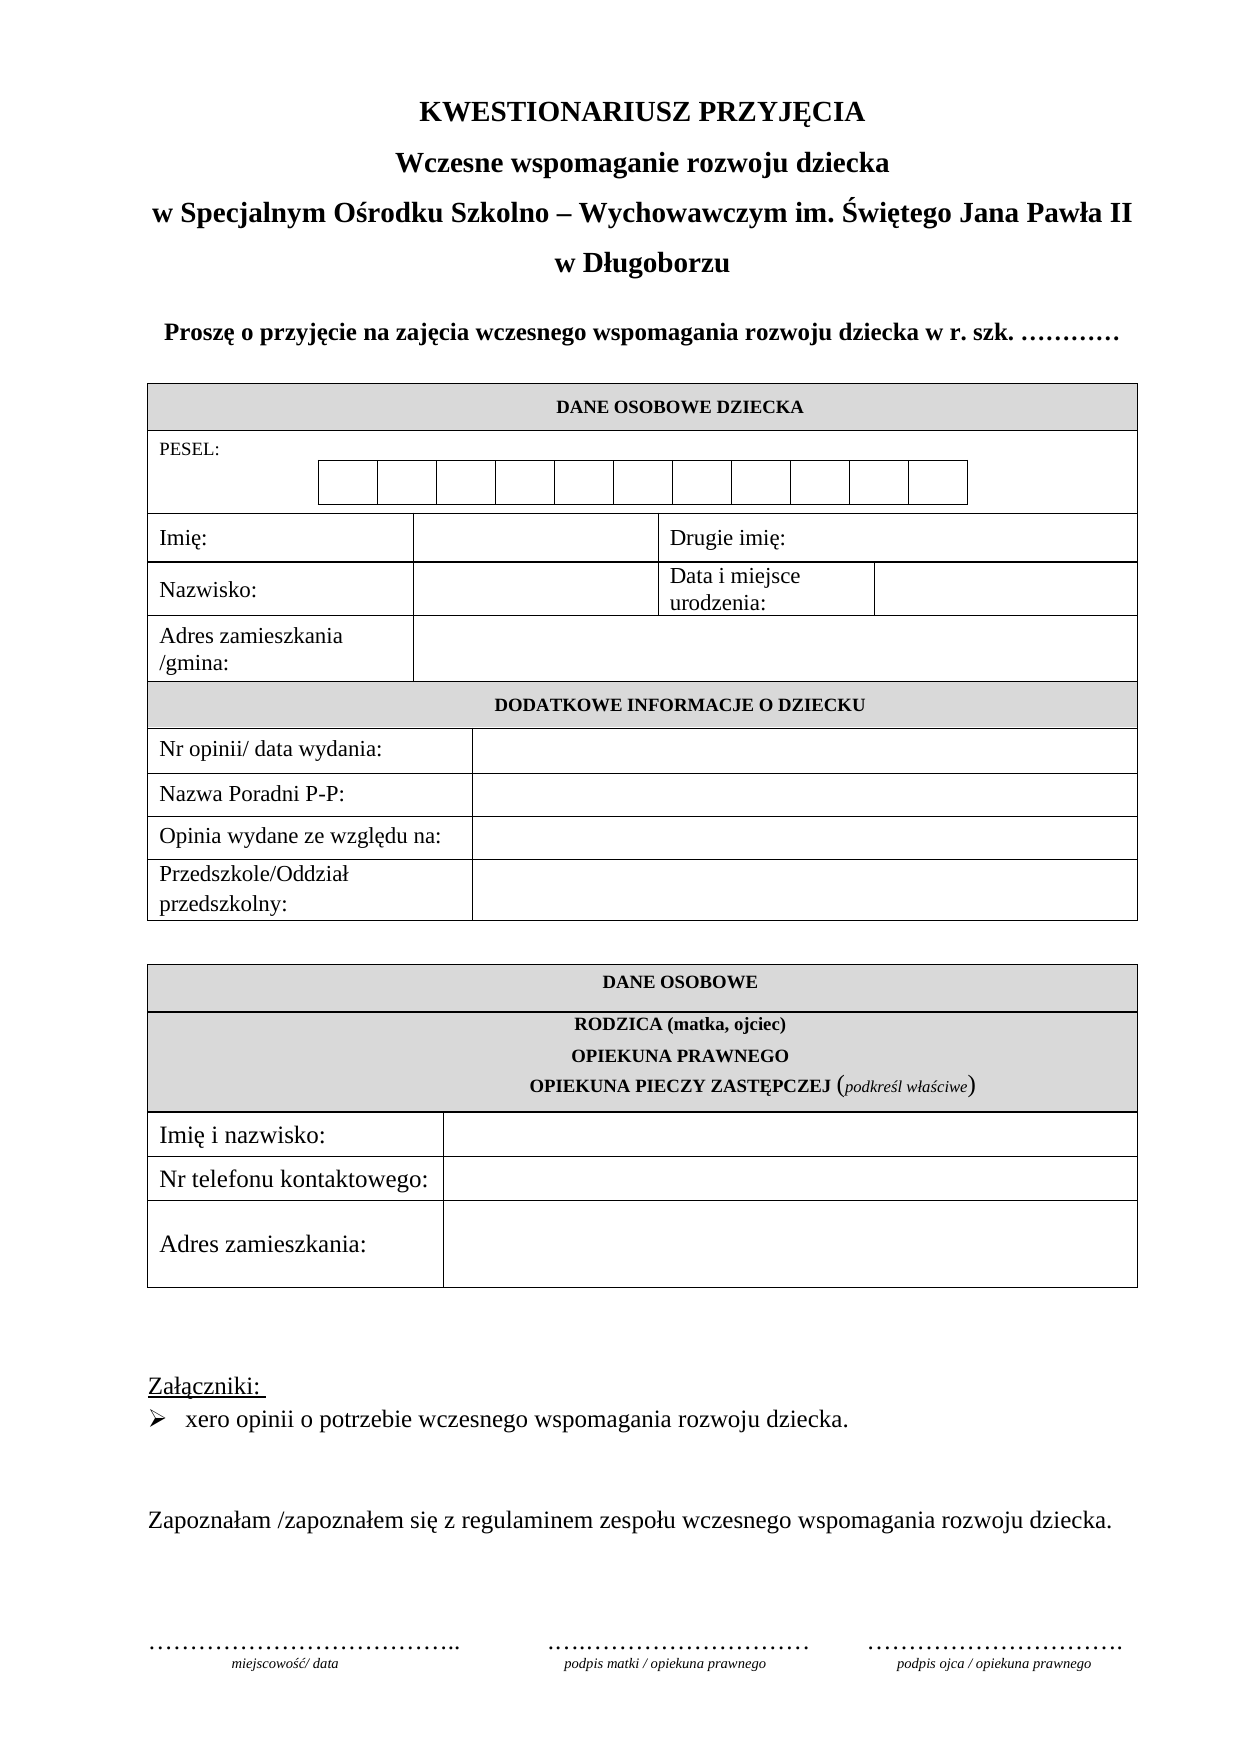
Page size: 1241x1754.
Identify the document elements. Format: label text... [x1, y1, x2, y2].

table_cell [473, 729, 1137, 773]
text Proszę o przyjęcie na zajęcia wczesnego wspomagania rozwoju dziecka w r. szk. ………… [148, 317, 1137, 345]
text Wczesne wspomaganie rozwoju dziecka [148, 145, 1137, 178]
table_cell [414, 514, 658, 561]
table_cell PESEL: [148, 431, 1137, 512]
table_cell DODATKOWE INFORMACJE O DZIECKU [148, 682, 1137, 727]
table_cell Nr telefonu kontaktowego: [148, 1157, 443, 1200]
table_cell RODZICA (matka, ojciec) OPIEKUNA PRAWNEGO OPIEKUNA PIECZY ZASTĘPCZEJ (podkreśl właściwe) [148, 1013, 1137, 1111]
table_cell [473, 774, 1137, 816]
text w Specjalnym Ośrodku Szkolno – Wychowawczym im. Świętego Jana Pawła II w Długoborzu [148, 195, 1137, 279]
table_cell Adres zamieszkania /gmina: [148, 616, 413, 681]
table_cell [414, 563, 658, 615]
table_cell Opinia wydane ze względu na: [148, 817, 472, 859]
table_cell Adres zamieszkania: [148, 1201, 443, 1287]
table_cell [444, 1157, 1137, 1200]
table_cell [414, 616, 1137, 681]
text Zapoznałam /zapoznałem się z regulaminem zespołu wczesnego wspomagania rozwoju dziecka. [148, 1505, 1137, 1533]
table_cell Nazwa Poradni P-P: [148, 774, 472, 816]
text ……………………………….. .….……………………… …………………………. [148, 1626, 1137, 1655]
list xero opinii o potrzebie wczesnego wspomagania rozwoju dziecka. [148, 1404, 1137, 1433]
table_cell Data i miejsce urodzenia: [659, 563, 874, 615]
table_cell [875, 563, 1137, 615]
table_cell [473, 860, 1137, 920]
table_cell [444, 1113, 1137, 1156]
table_cell Imię i nazwisko: [148, 1113, 443, 1156]
table_cell Nr opinii/ data wydania: [148, 729, 472, 773]
text Załączniki: [148, 1371, 1137, 1400]
table_cell Drugie imię: [659, 514, 1137, 561]
table_cell [473, 817, 1137, 859]
text miejscowość/ data podpis matki / opiekuna prawnego podpis ojca / opiekuna prawnego [148, 1655, 1137, 1672]
table_cell Przedszkole/Oddział przedszkolny: [148, 860, 472, 920]
text KWESTIONARIUSZ PRZYJĘCIA [148, 94, 1137, 128]
table_cell Nazwisko: [148, 563, 413, 615]
table_header DANE OSOBOWE DZIECKA [148, 384, 1137, 430]
table_cell [444, 1201, 1137, 1287]
table_cell Imię: [148, 514, 413, 561]
table_header DANE OSOBOWE [148, 965, 1137, 1011]
